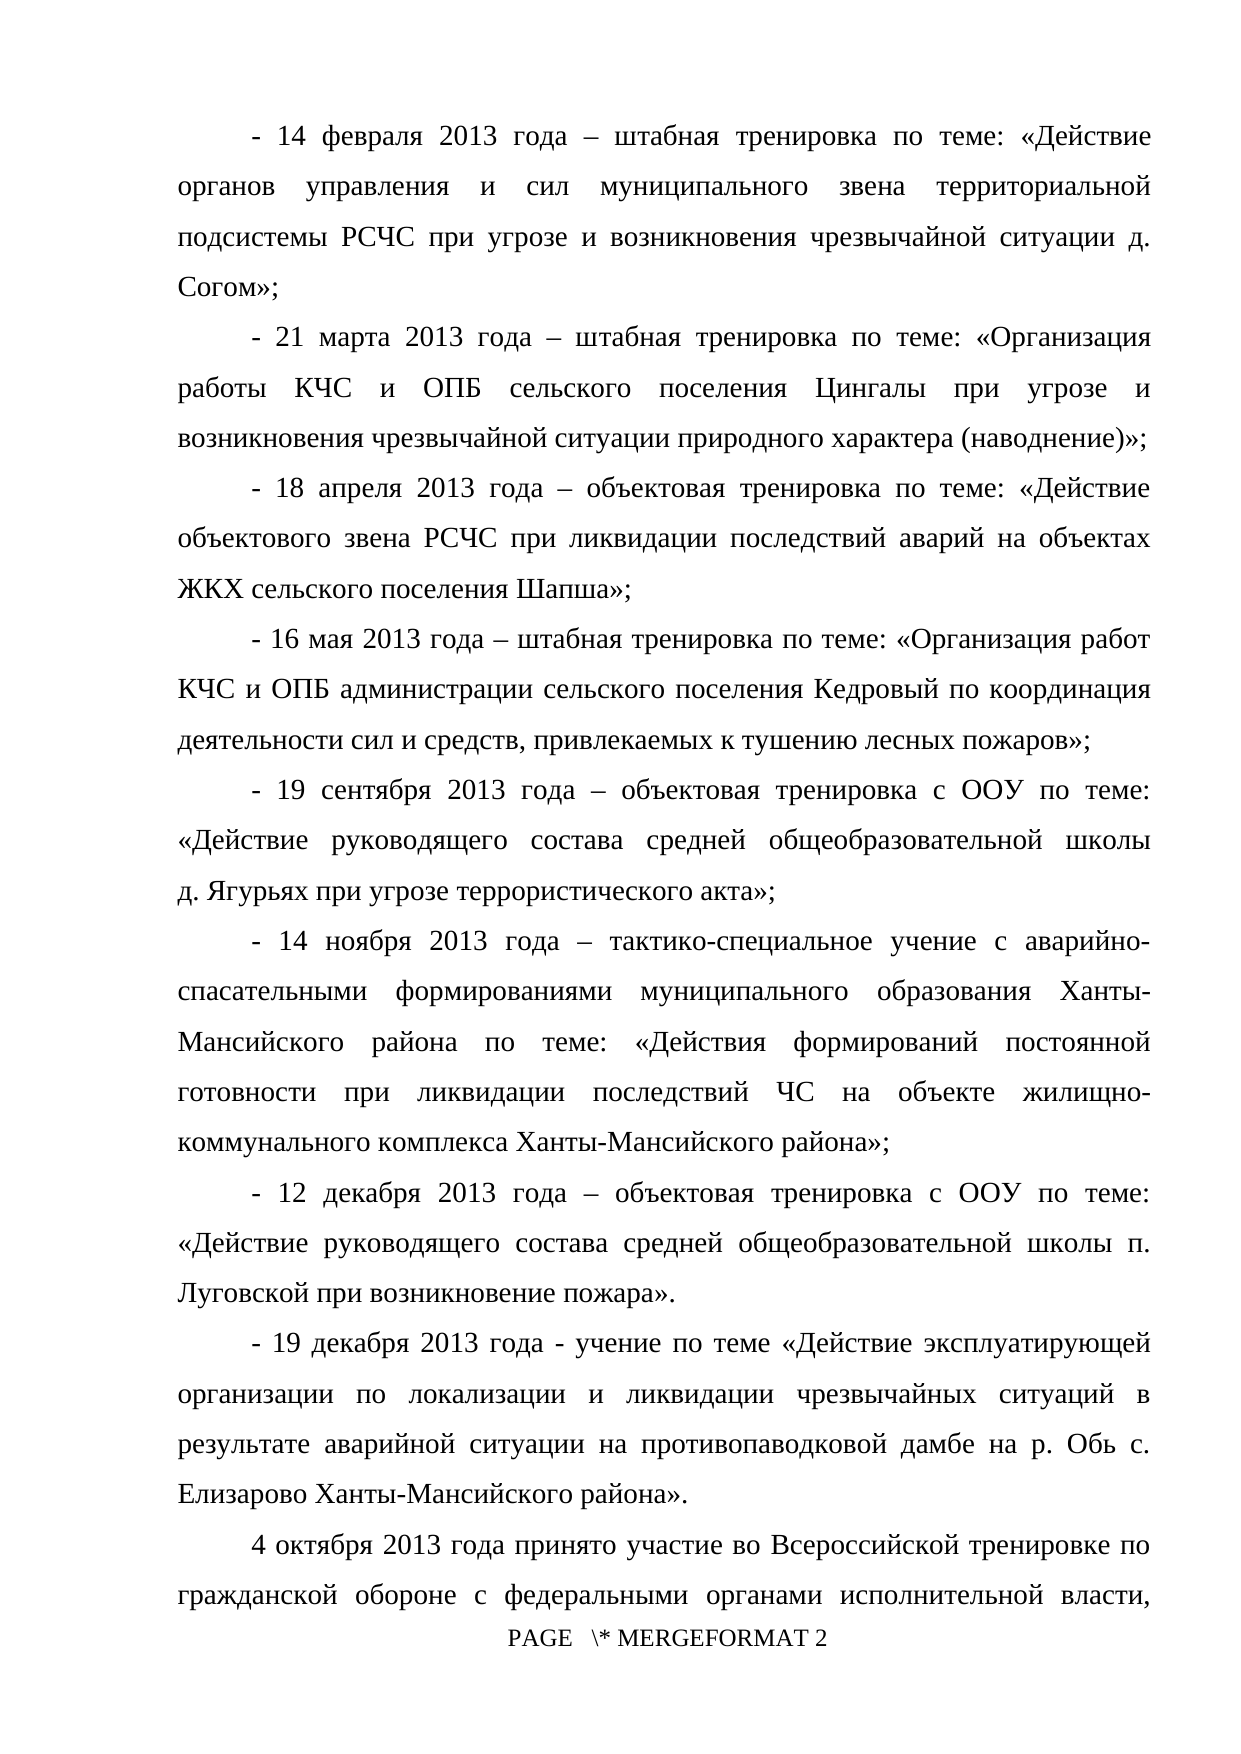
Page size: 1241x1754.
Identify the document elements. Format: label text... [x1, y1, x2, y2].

text - 21 марта 2013 года – штабная тренировка по теме: «Организация работы КЧС и ОПБ сельского поселения Цингалы при угрозе и возникновения чрезвычайной ситуации природного характера (наводнение)»; [177, 319, 1152, 453]
text - 19 сентября 2013 года – объектовая тренировка с ООУ по теме: «Действие руководящего состава средней общеобразовательной школы д. Ягурьях при угрозе террористического акта»; [177, 772, 1152, 906]
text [177, 1527, 1152, 1611]
text - 18 апреля 2013 года – объектовая тренировка по теме: «Действие объектового звена РСЧС при ликвидации последствий аварий на объектах ЖКХ сельского поселения Шапша»; [177, 470, 1152, 604]
text - 14 ноября 2013 года – тактико-специальное учение с аварийно-спасательными формированиями муниципального образования Ханты-Мансийского района по теме: «Действия формирований постоянной готовности при ликвидации последствий ЧС на объекте жилищно-коммунального комплекса Ханты-Мансийского района»; [177, 923, 1152, 1158]
text - 12 декабря 2013 года – объектовая тренировка с ООУ по теме: «Действие руководящего состава средней общеобразовательной школы п. Луговской при возникновение пожара». [177, 1175, 1152, 1309]
text - 16 мая 2013 года – штабная тренировка по теме: «Организация работ КЧС и ОПБ администрации сельского поселения Кедровый по координация деятельности сил и средств, привлекаемых к тушению лесных пожаров»; [177, 621, 1152, 755]
text - 19 декабря 2013 года - учение по теме «Действие эксплуатирующей организации по локализации и ликвидации чрезвычайных ситуаций в результате аварийной ситуации на противопаводковой дамбе на р. Обь с. Елизарово Ханты-Мансийского района». [177, 1326, 1152, 1510]
text - 14 февраля 2013 года – штабная тренировка по теме: «Действие органов управления и сил муниципального звена территориальной подсистемы РСЧС при угрозе и возникновения чрезвычайной ситуации д. Согом»; [177, 118, 1152, 303]
